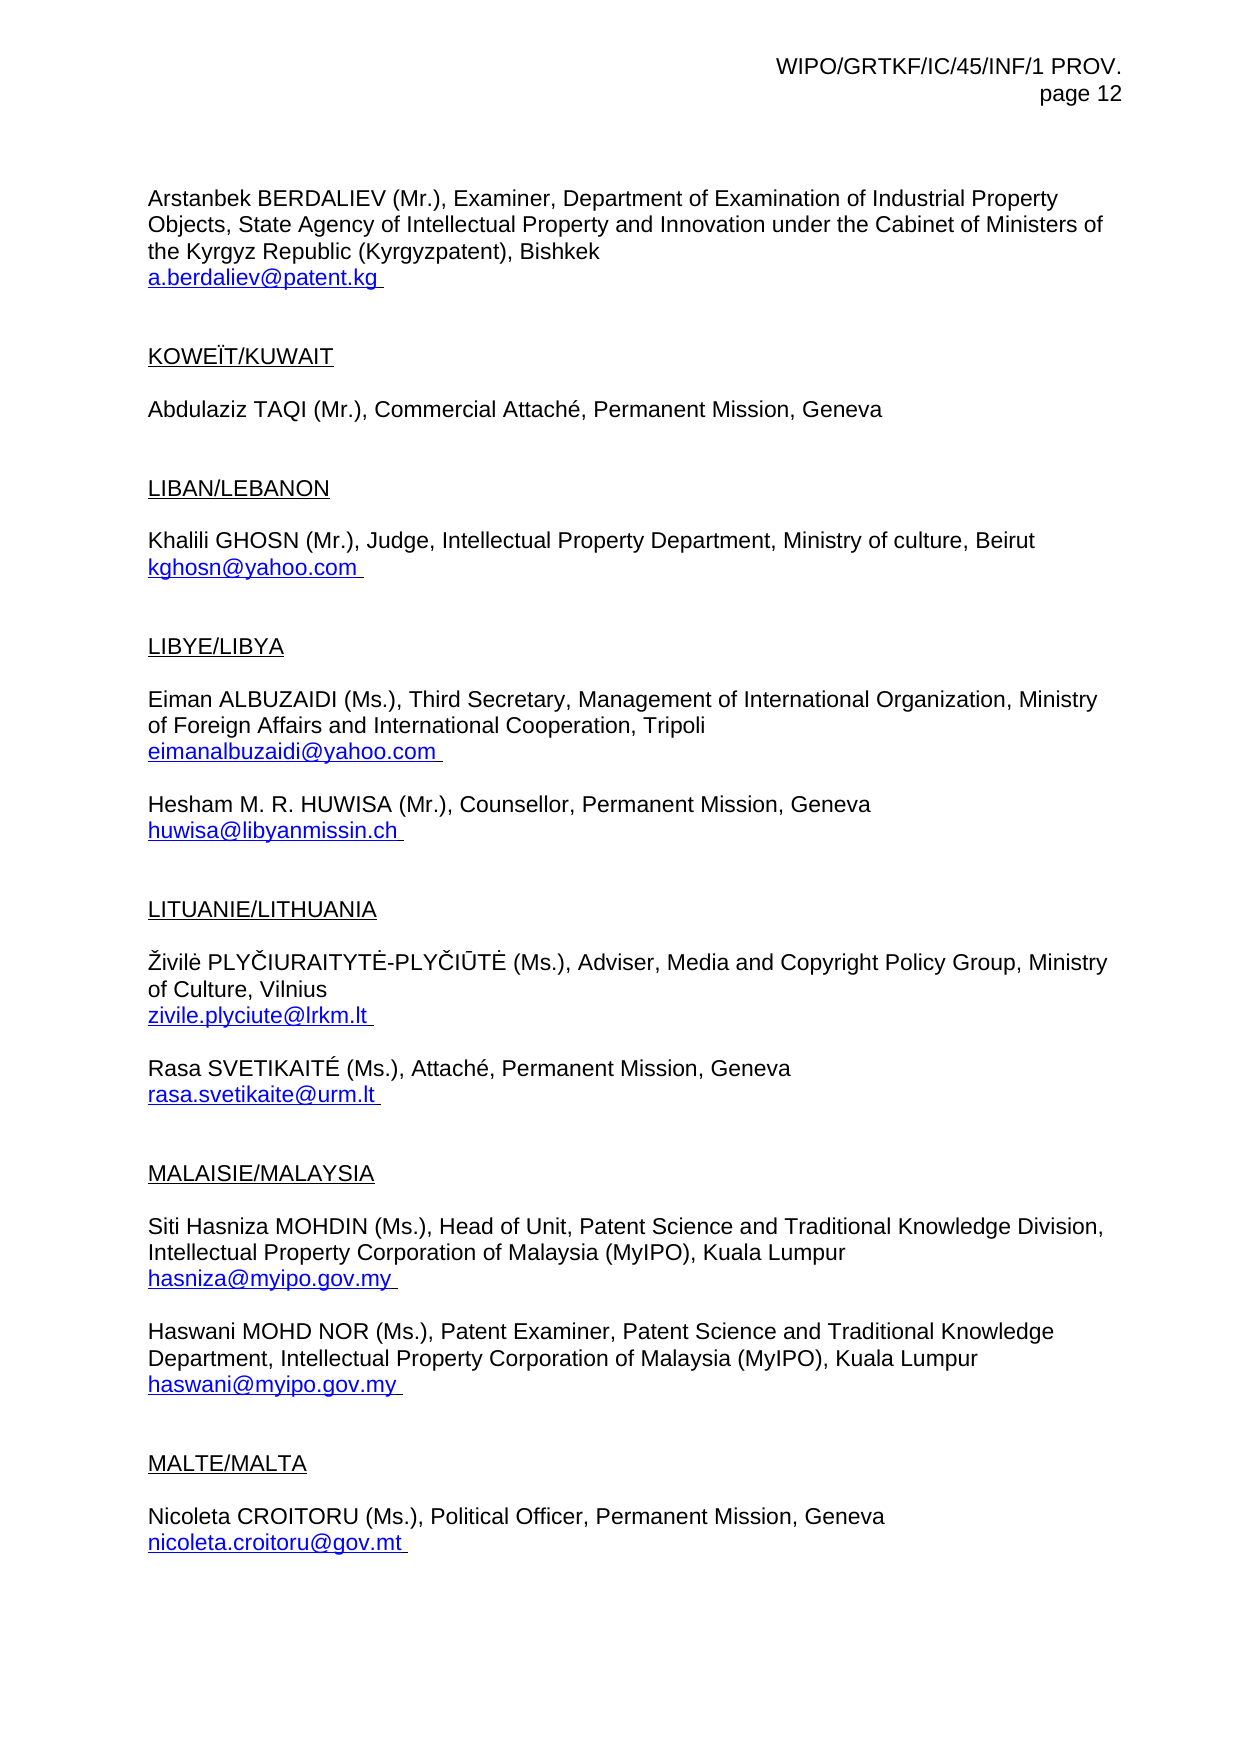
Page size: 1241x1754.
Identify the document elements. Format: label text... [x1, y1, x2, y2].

text Abdulaziz TAQI (Mr.), Commercial Attaché, Permanent Mission, Geneva [148, 396, 1122, 422]
text Rasa SVETIKAITÉ (Ms.), Attaché, Permanent Mission, Geneva [148, 1054, 1122, 1081]
text LIBAN/LEBANON [148, 475, 1122, 501]
text Hesham M. R. HUWISA (Mr.), Counsellor, Permanent Mission, Geneva [148, 791, 1122, 817]
text haswani@myipo.gov.my [148, 1371, 1122, 1397]
text KOWEÏT/KUWAIT [148, 343, 1122, 369]
text Khalili GHOSN (Mr.), Judge, Intellectual Property Department, Ministry of culture, Beirut [148, 527, 1122, 554]
text eimanalbuzaidi@yahoo.com [148, 738, 1122, 765]
text a.berdaliev@patent.kg [148, 264, 1122, 290]
text MALAISIE/MALAYSIA [148, 1160, 1122, 1186]
text zivile.plyciute@lrkm.lt [148, 1002, 1122, 1028]
text kghosn@yahoo.com [148, 554, 1122, 580]
text LITUANIE/LITHUANIA [148, 896, 1122, 923]
text Arstanbek BERDALIEV (Mr.), Examiner, Department of Examination of Industrial Property Objects, State Agency of Intellectual Property and Innovation under the Cabinet of Ministers of the Kyrgyz Republic (Kyrgyzpatent), Bishkek [148, 185, 1122, 264]
text LIBYE/LIBYA [148, 633, 1122, 659]
text Siti Hasniza MOHDIN (Ms.), Head of Unit, Patent Science and Traditional Knowledge Division, Intellectual Property Corporation of Malaysia (MyIPO), Kuala Lumpur [148, 1213, 1122, 1265]
text hasniza@myipo.gov.my [148, 1265, 1122, 1292]
text Eiman ALBUZAIDI (Ms.), Third Secretary, Management of International Organization, Ministry of Foreign Affairs and International Cooperation, Tripoli [148, 686, 1122, 738]
text Haswani MOHD NOR (Ms.), Patent Examiner, Patent Science and Traditional Knowledge Department, Intellectual Property Corporation of Malaysia (MyIPO), Kuala Lumpur [148, 1318, 1122, 1371]
text Živilė PLYČIURAITYTĖ-PLYČIŪTĖ (Ms.), Adviser, Media and Copyright Policy Group, Ministry of Culture, Vilnius [148, 949, 1122, 1002]
text MALTE/MALTA [148, 1450, 1122, 1476]
text huwisa@libyanmissin.ch [148, 817, 1122, 844]
text Nicoleta CROITORU (Ms.), Political Officer, Permanent Mission, Geneva [148, 1503, 1122, 1529]
text rasa.svetikaite@urm.lt [148, 1081, 1122, 1107]
text nicoleta.croitoru@gov.mt [148, 1529, 1122, 1555]
